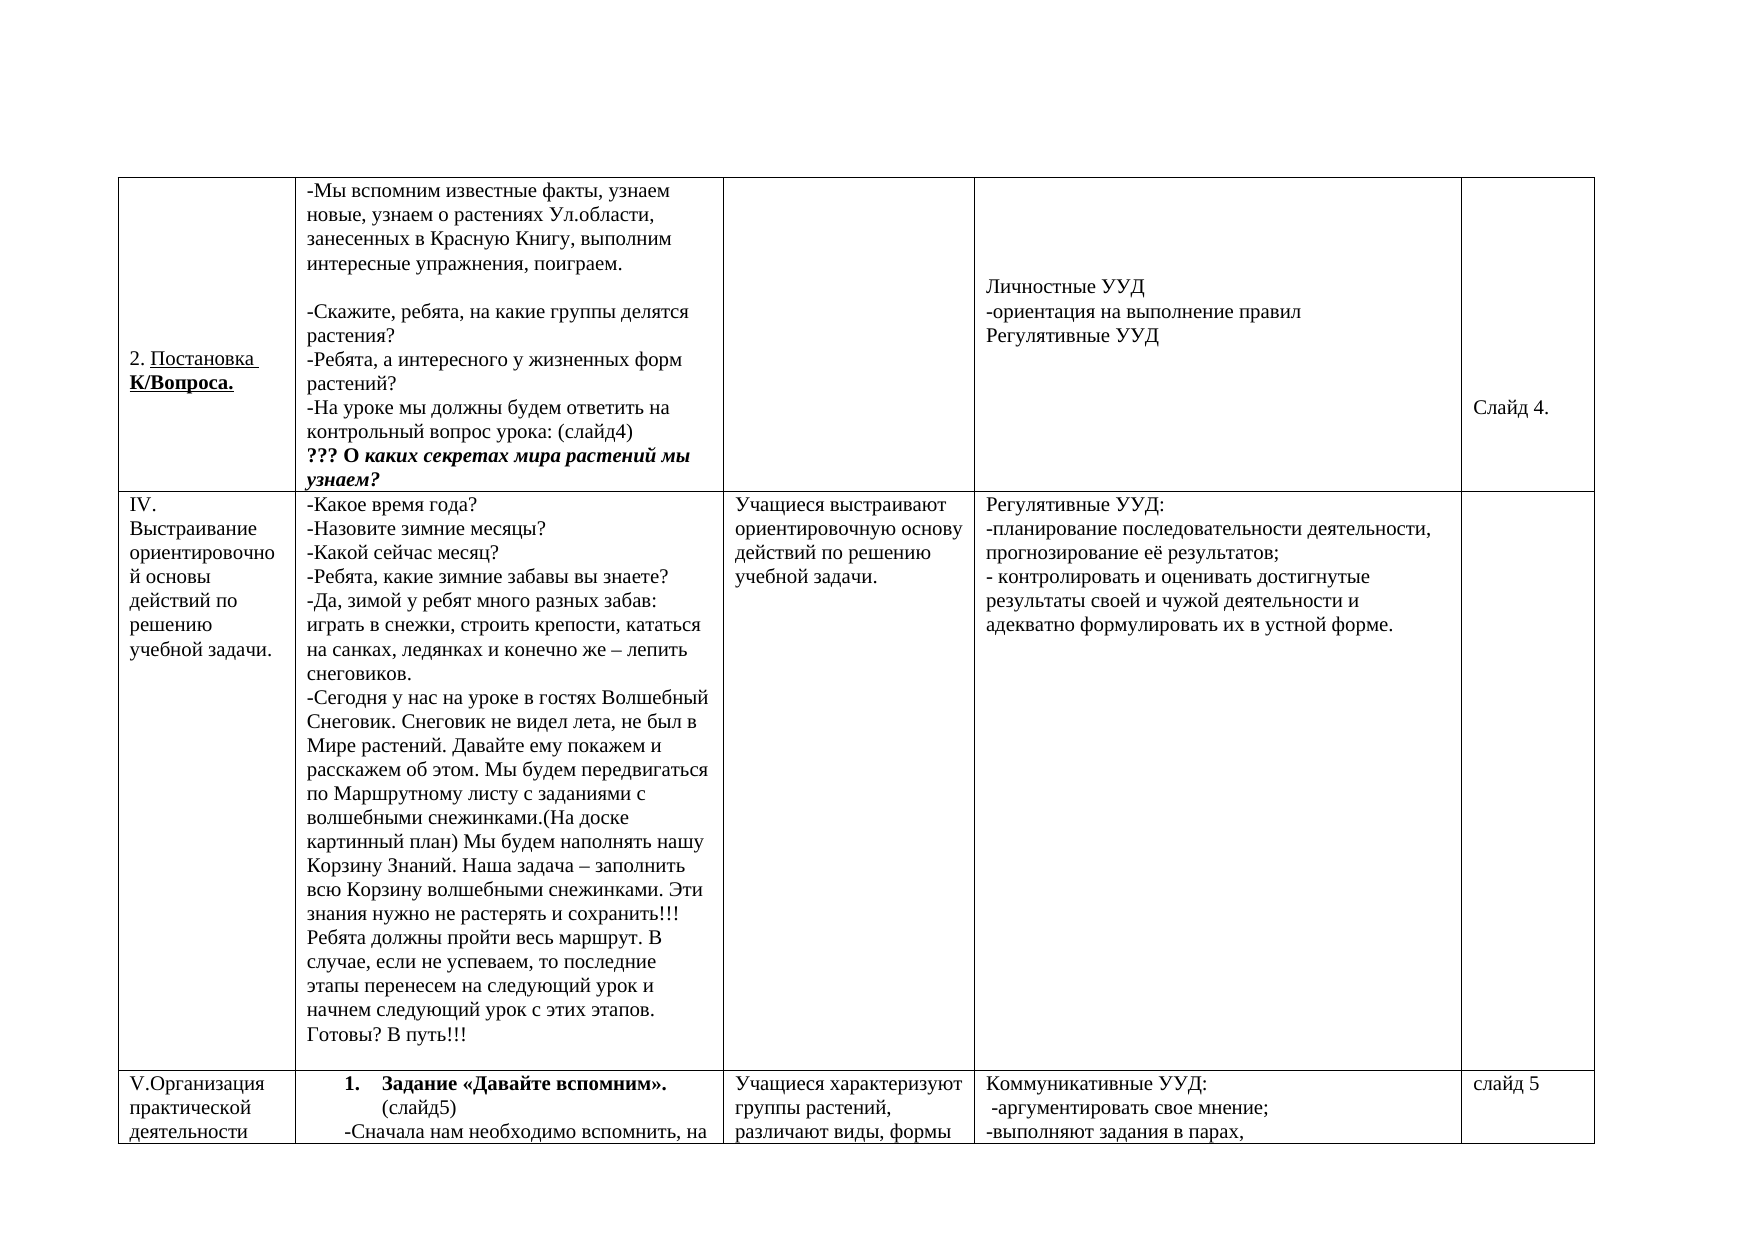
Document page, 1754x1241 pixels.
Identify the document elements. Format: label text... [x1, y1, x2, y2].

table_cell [1462, 1071, 1594, 1143]
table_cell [119, 178, 295, 491]
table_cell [724, 1071, 974, 1143]
table_cell [1462, 492, 1594, 1069]
table_cell Учащиеся выстраивают ориентировочную основу действий по решению учебной задачи. [724, 492, 974, 1069]
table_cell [119, 1071, 295, 1143]
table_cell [975, 178, 1461, 491]
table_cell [296, 178, 723, 491]
table_cell Регулятивные УУД: -планирование последовательности деятельности, прогнозирование её результатов; - контролировать и оценивать достигнутые результаты своей и чужой деятельности и адекватно формулировать их в устной форме. [975, 492, 1461, 1069]
table_cell IV. Выстраивание ориентировочной основы действий по решению учебной задачи. [119, 492, 295, 1069]
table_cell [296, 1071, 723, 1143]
table_cell -Какое время года? -Назовите зимние месяцы? -Какой сейчас месяц? -Ребята, какие зимние забавы вы знаете? -Да, зимой у ребят много разных забав: играть в снежки, строить крепости, кататься на санках, ледянках и конечно же – лепить снеговиков. -Сегодня у нас на уроке в гостях Волшебный Снеговик. Снеговик не видел лета, не был в Мире растений. Давайте ему покажем и расскажем об этом. Мы будем передвигаться по Маршрутному листу с заданиями с волшебными снежинками.(На доске картинный план) Мы будем наполнять нашу Корзину Знаний. Наша задача – заполнить всю Корзину волшебными снежинками. Эти знания нужно не растерять и сохранить!!! Ребята должны пройти весь маршрут. В случае, если не успеваем, то последние этапы перенесем на следующий урок и начнем следующий урок с этих этапов. Готовы? В путь!!! [296, 492, 723, 1069]
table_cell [1462, 178, 1594, 491]
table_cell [724, 178, 974, 491]
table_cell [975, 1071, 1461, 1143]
